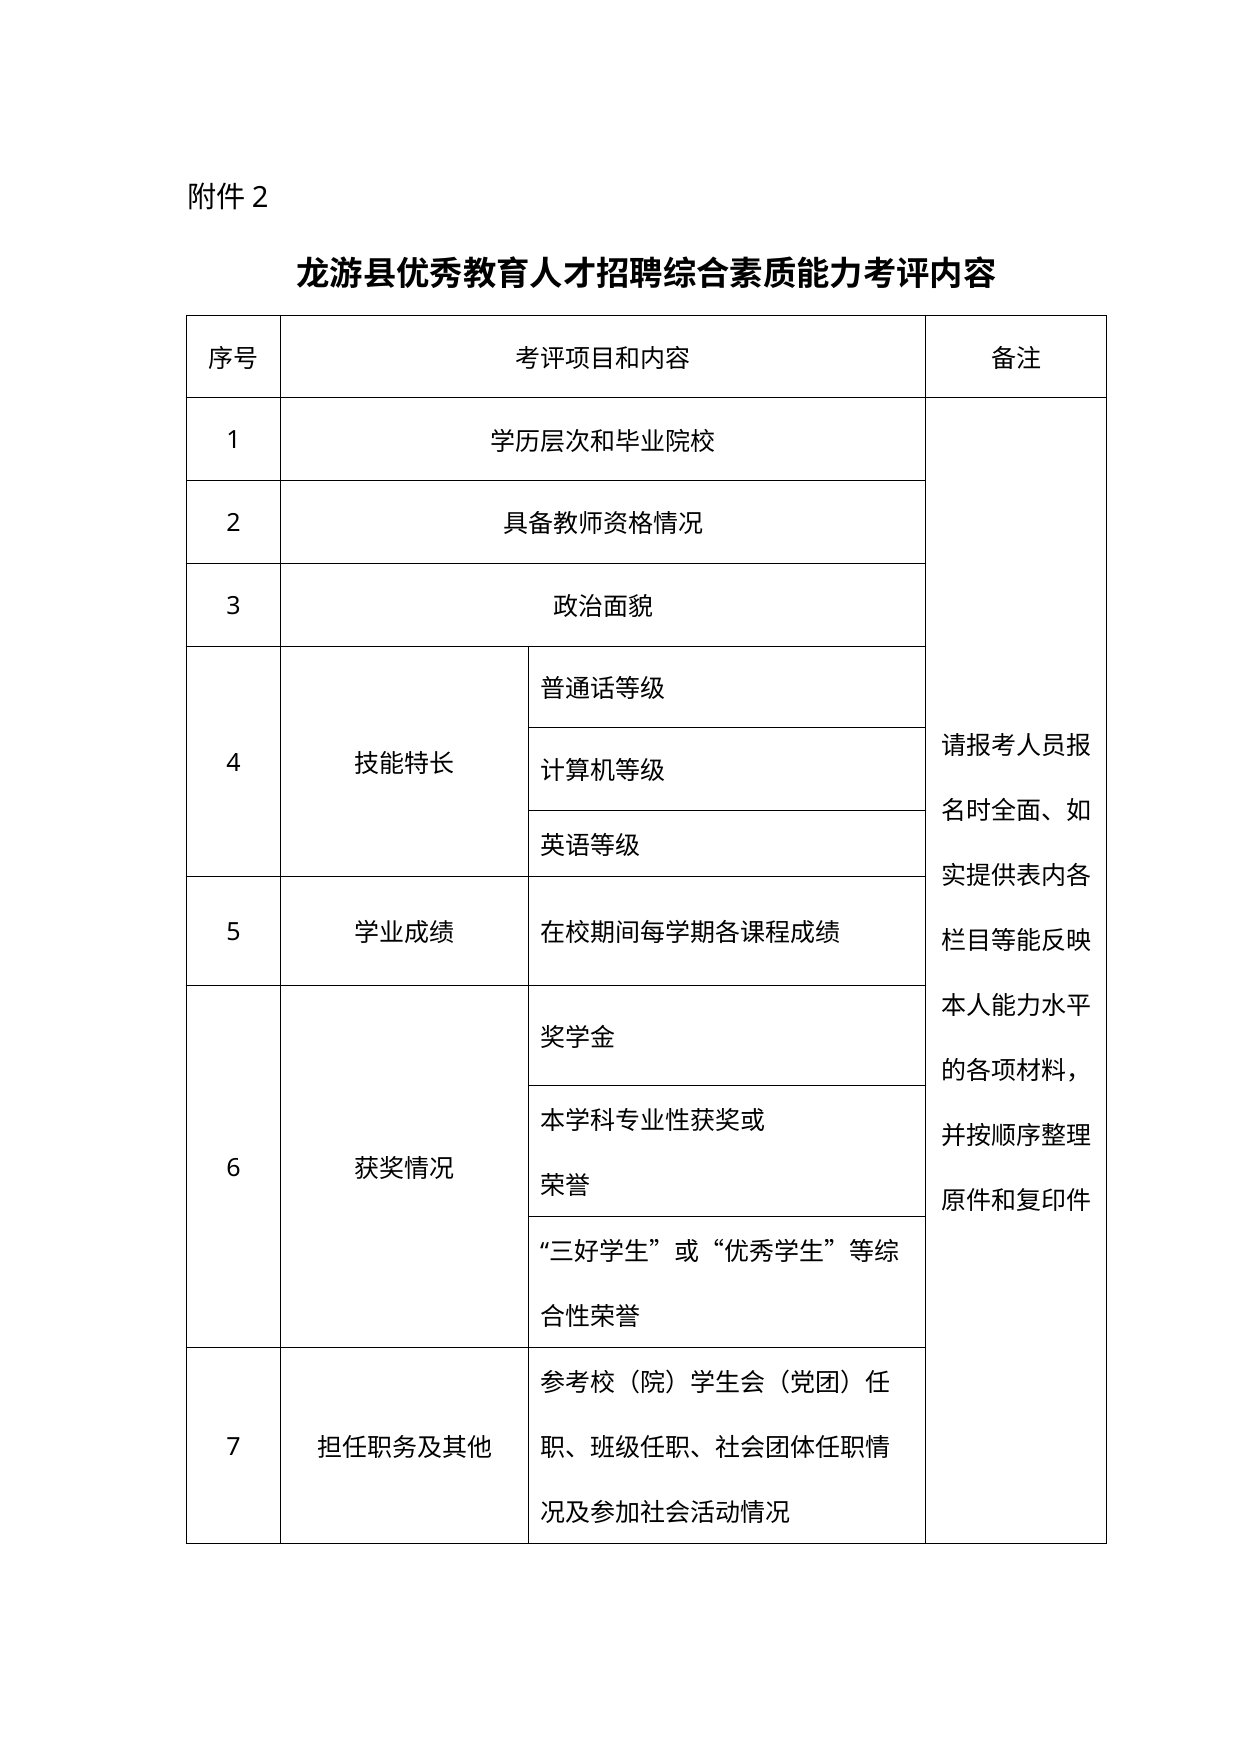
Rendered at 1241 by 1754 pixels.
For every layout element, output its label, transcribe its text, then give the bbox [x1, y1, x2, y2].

table_header 龙游县优秀教育人才招聘综合素质能力考评内容 [186, 227, 1106, 314]
table_cell 本学科专业性获奖或 荣誉 [529, 1086, 925, 1216]
table_cell “三好学生”或“优秀学生”等综合性荣誉 [529, 1217, 925, 1347]
table_cell 5 [187, 877, 280, 985]
table_cell 在校期间每学期各课程成绩 [529, 877, 925, 985]
table_cell 具备教师资格情况 [281, 481, 925, 563]
table_cell 政治面貌 [281, 564, 925, 646]
table_cell 考评项目和内容 [281, 316, 925, 397]
table_cell 计算机等级 [529, 728, 925, 810]
table_cell 6 [187, 986, 280, 1347]
table_cell 4 [187, 647, 280, 876]
table_cell 参考校（院）学生会（党团）任职、班级任职、社会团体任职情况及参加社会活动情况 [529, 1348, 925, 1543]
table_cell 3 [187, 564, 280, 646]
text 附件2 [187, 162, 1053, 227]
table_cell 1 [187, 398, 280, 480]
table_cell 学业成绩 [281, 877, 528, 985]
table_cell 2 [187, 481, 280, 563]
table_cell 学历层次和毕业院校 [281, 398, 925, 480]
table_cell 序号 [187, 316, 280, 397]
table_cell 请报考人员报名时全面、如实提供表内各栏目等能反映本人能力水平的各项材料，并按顺序整理原件和复印件 [926, 398, 1106, 1543]
table_cell 普通话等级 [529, 647, 925, 727]
table_cell 担任职务及其他 [281, 1348, 528, 1543]
table_cell 奖学金 [529, 986, 925, 1085]
table_cell 技能特长 [281, 647, 528, 876]
table_cell 7 [187, 1348, 280, 1543]
table_cell 获奖情况 [281, 986, 528, 1347]
table_cell 备注 [926, 316, 1106, 397]
table_cell 英语等级 [529, 811, 925, 876]
